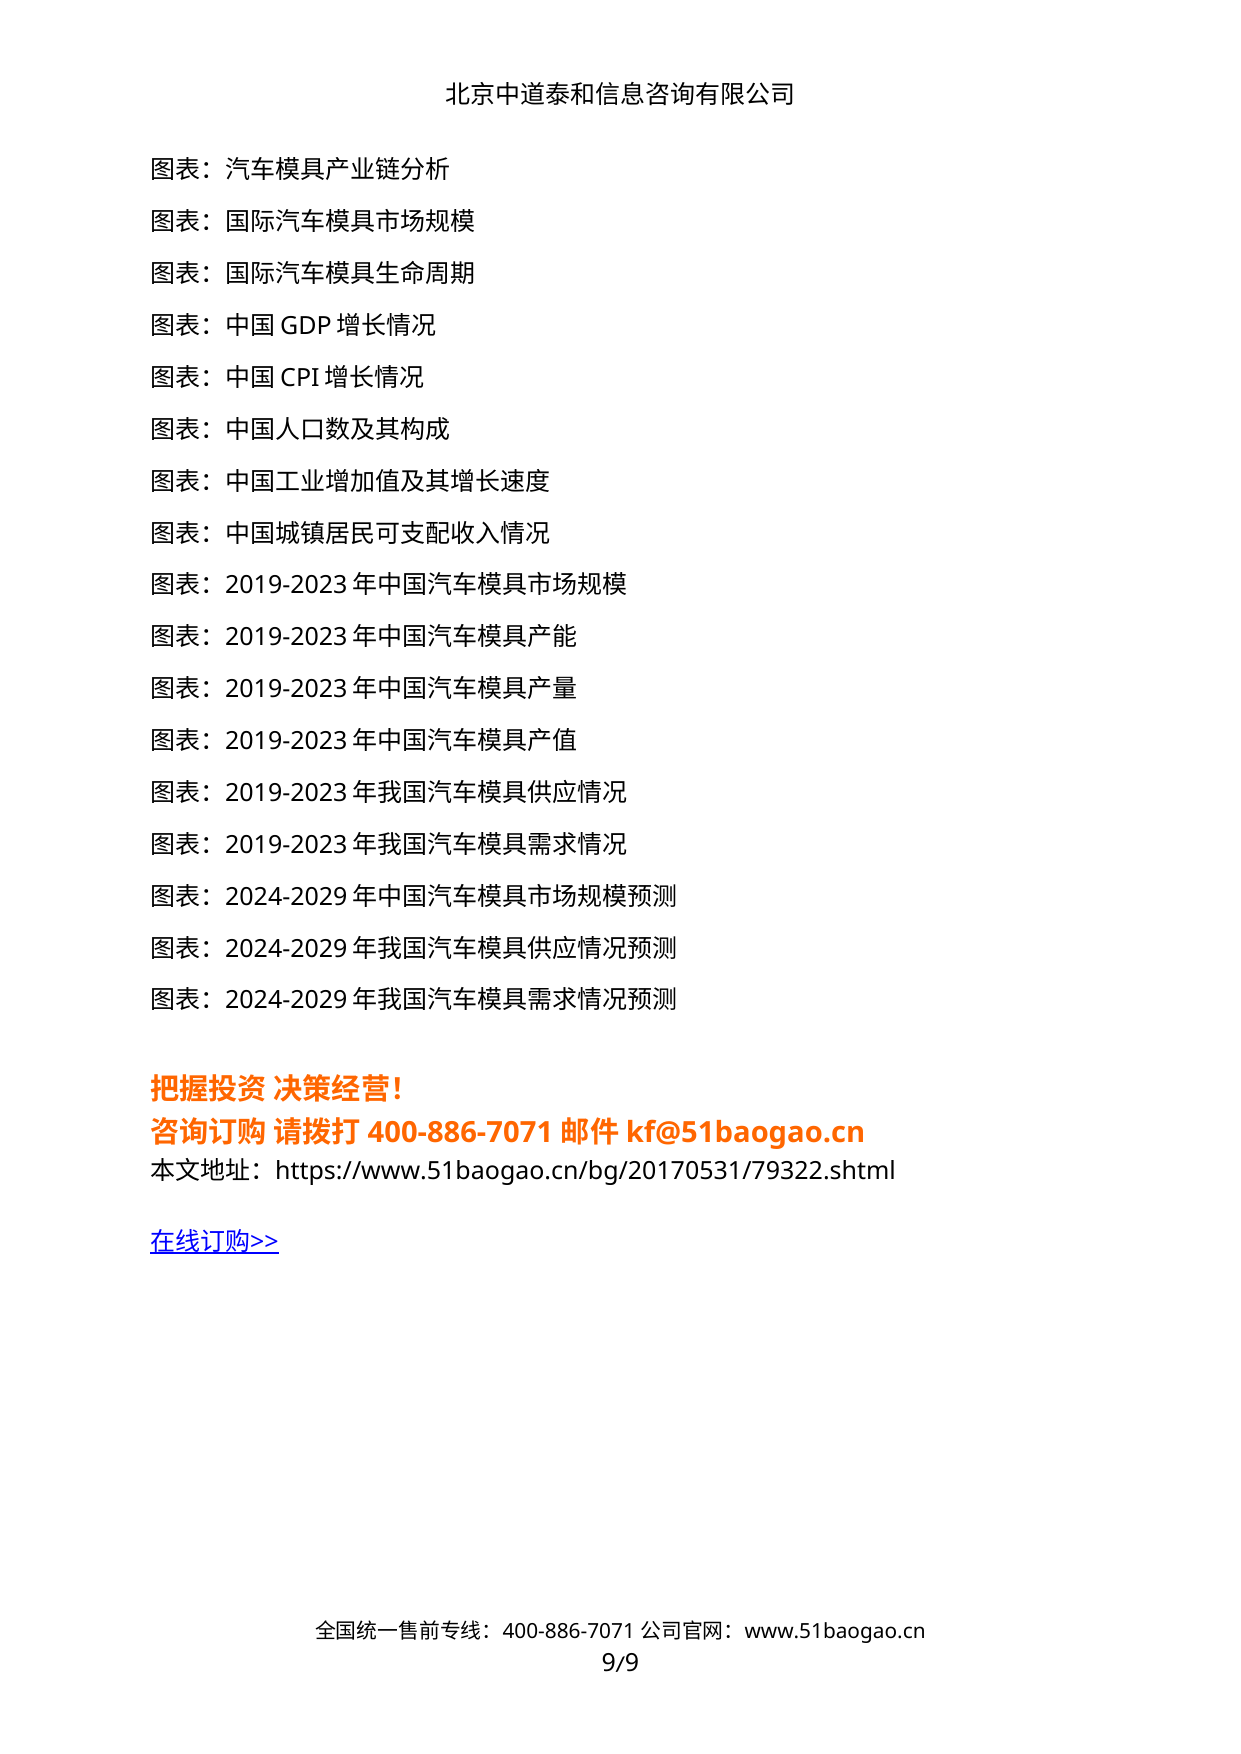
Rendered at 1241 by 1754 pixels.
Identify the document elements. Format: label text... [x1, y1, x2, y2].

text 图表：2024-2029年我国汽车模具供应情况预测 [150, 928, 1090, 964]
text 图表：2019-2023年我国汽车模具需求情况 [150, 824, 1090, 861]
text 图表：2019-2023年中国汽车模具市场规模 [150, 565, 1090, 601]
text 图表：国际汽车模具生命周期 [150, 254, 1090, 290]
text 图表：中国GDP增长情况 [150, 306, 1090, 342]
text 图表：中国人口数及其构成 [150, 409, 1090, 446]
text 图表：中国城镇居民可支配收入情况 [150, 513, 1090, 549]
text 在线订购>> [150, 1187, 1090, 1257]
text 图表：中国工业增加值及其增长速度 [150, 461, 1090, 497]
text 图表：国际汽车模具市场规模 [150, 202, 1090, 238]
text 图表：2019-2023年中国汽车模具产能 [150, 617, 1090, 653]
text 图表：2019-2023年中国汽车模具产量 [150, 669, 1090, 705]
text 图表：中国CPI增长情况 [150, 357, 1090, 394]
text 图表：2019-2023年我国汽车模具供应情况 [150, 772, 1090, 809]
text 把握投资 决策经营！咨询订购 请拨打 400-886-7071 邮件 kf@51baogao.cn本文地址：https://www.51baogao.cn/bg/20170531/79322.shtml [150, 1032, 1090, 1187]
text 图表：2024-2029年中国汽车模具市场规模预测 [150, 876, 1090, 912]
text 图表：2019-2023年中国汽车模具产值 [150, 721, 1090, 757]
text 图表：汽车模具产业链分析 [150, 150, 1090, 186]
text 图表：2024-2029年我国汽车模具需求情况预测 [150, 980, 1090, 1016]
